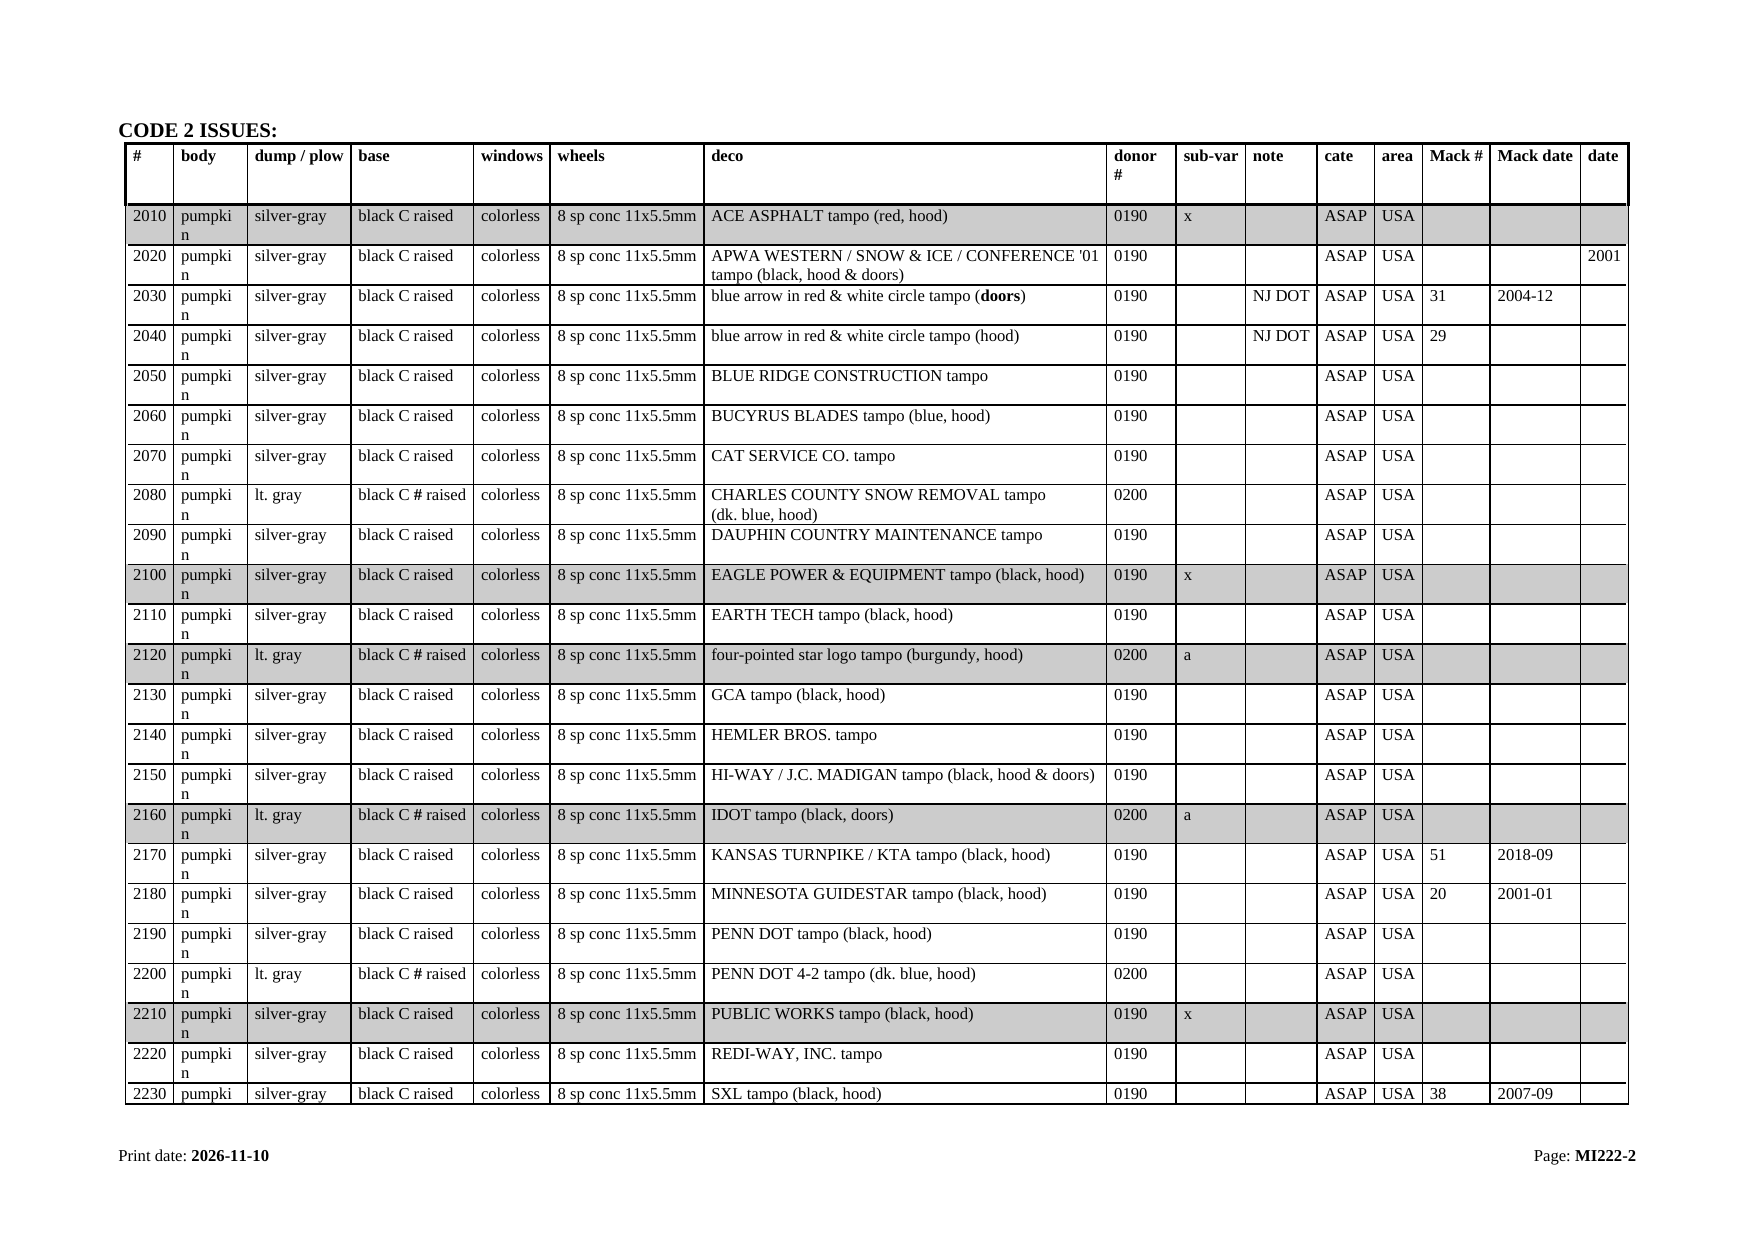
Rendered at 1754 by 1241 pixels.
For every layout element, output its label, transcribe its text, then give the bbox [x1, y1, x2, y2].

table_cell [1491, 924, 1580, 962]
table_cell colorless [474, 445, 549, 484]
table_cell black C raised [352, 924, 473, 962]
table_cell ASAP [1318, 565, 1374, 603]
table_cell IDOT tampo (black, doors) [705, 805, 1106, 843]
table_cell silver-gray [248, 286, 350, 324]
table_cell [1581, 763, 1628, 803]
table_cell [1581, 1002, 1628, 1042]
table_cell CHARLES COUNTY SNOW REMOVAL tampo (dk. blue, hood) [705, 485, 1106, 523]
table_cell [1423, 485, 1489, 523]
table_cell silver-gray [248, 406, 350, 444]
table_cell pumpkin [174, 1004, 247, 1042]
table_cell 2210 [126, 1002, 173, 1042]
table_cell [1491, 805, 1580, 843]
table_cell silver-gray [248, 525, 350, 563]
table_cell x [1177, 206, 1245, 244]
table_cell [1491, 1044, 1580, 1082]
table_cell [1491, 725, 1580, 763]
table_cell black C raised [352, 286, 473, 324]
table_cell silver-gray [248, 725, 350, 763]
table_cell 8 sp conc 11x5.5mm [551, 1004, 703, 1042]
table_cell black C raised [352, 326, 473, 364]
table_cell ASAP [1318, 605, 1374, 643]
table_cell USA [1375, 1084, 1422, 1103]
table_cell [1423, 964, 1489, 1002]
table_cell 8 sp conc 11x5.5mm [551, 765, 703, 803]
table_cell ASAP [1318, 924, 1374, 962]
table_cell [1491, 765, 1580, 803]
table_cell four-pointed star logo tampo (burgundy, hood) [705, 645, 1106, 683]
table_cell colorless [474, 366, 549, 404]
table_cell colorless [474, 645, 549, 683]
table_cell [1581, 564, 1628, 603]
table_cell [1177, 485, 1245, 523]
table_cell [1423, 725, 1489, 763]
table_cell a [1177, 645, 1245, 683]
table_cell ASAP [1318, 884, 1374, 922]
table_cell ASAP [1318, 485, 1374, 523]
table_cell [1246, 964, 1316, 1002]
table_cell 2001 [1581, 244, 1628, 284]
table_cell [1581, 803, 1628, 843]
table_cell KANSAS TURNPIKE / KTA tampo (black, hood) [705, 844, 1106, 883]
table_cell ASAP [1318, 366, 1374, 404]
table_cell colorless [474, 485, 549, 523]
table_cell 29 [1423, 326, 1489, 364]
table_cell 8 sp conc 11x5.5mm [551, 805, 703, 843]
table_cell 8 sp conc 11x5.5mm [551, 1044, 703, 1082]
table_cell black C raised [352, 765, 473, 803]
table_cell black C raised [352, 206, 473, 244]
table_cell black C # raised [352, 645, 473, 683]
table_cell CAT SERVICE CO. tampo [705, 445, 1106, 484]
table_cell 2001-01 [1491, 884, 1580, 922]
table_cell 2004-12 [1491, 286, 1580, 324]
table_cell ASAP [1318, 406, 1374, 444]
table_cell 0190 [1107, 725, 1175, 763]
table_header date [1581, 145, 1627, 203]
table_cell 2110 [126, 603, 173, 643]
table_cell [1581, 723, 1628, 763]
table_cell [1581, 364, 1628, 404]
table_cell colorless [474, 844, 549, 883]
table_cell 20 [1423, 884, 1489, 922]
table_cell USA [1375, 884, 1422, 922]
table_cell pumpkin [174, 805, 247, 843]
table_cell [1581, 1042, 1628, 1082]
table_cell a [1177, 805, 1245, 843]
table_cell [1246, 206, 1316, 244]
table_cell silver-gray [248, 326, 350, 364]
table_cell 8 sp conc 11x5.5mm [551, 605, 703, 643]
table_cell [1246, 844, 1316, 883]
table_cell colorless [474, 765, 549, 803]
table_cell 0190 [1107, 525, 1175, 563]
table_cell EAGLE POWER & EQUIPMENT tampo (black, hood) [705, 565, 1106, 603]
table_cell lt. gray [248, 645, 350, 683]
table_cell [1246, 485, 1316, 523]
table_cell silver-gray [248, 445, 350, 484]
table_cell 8 sp conc 11x5.5mm [551, 565, 703, 603]
table_cell silver-gray [248, 844, 350, 883]
table_cell PENN DOT tampo (black, hood) [705, 924, 1106, 962]
table_cell 2020 [126, 244, 173, 284]
table_cell [1491, 485, 1580, 523]
table_cell black C raised [352, 246, 473, 284]
table_cell 8 sp conc 11x5.5mm [551, 445, 703, 484]
table_header windows [474, 145, 549, 203]
table_cell 2200 [126, 963, 173, 1002]
table_cell USA [1375, 366, 1422, 404]
table_cell pumpkin [174, 725, 247, 763]
table_cell [1177, 406, 1245, 444]
table_cell 0200 [1107, 805, 1175, 843]
table_cell 2100 [126, 564, 173, 603]
table_header body [174, 145, 247, 203]
table_cell black C # raised [352, 805, 473, 843]
table_cell 8 sp conc 11x5.5mm [551, 924, 703, 962]
table_cell USA [1375, 565, 1422, 603]
table_cell black C raised [352, 605, 473, 643]
table_header cate [1318, 145, 1374, 203]
table_cell pumpkin [174, 326, 247, 364]
table_cell ASAP [1318, 206, 1374, 244]
table_cell 2007-09 [1491, 1084, 1580, 1103]
table_cell 8 sp conc 11x5.5mm [551, 884, 703, 922]
table_cell 0190 [1107, 884, 1175, 922]
table_cell USA [1375, 445, 1422, 484]
table_cell black C raised [352, 406, 473, 444]
table_cell USA [1375, 485, 1422, 523]
table_cell [1423, 406, 1489, 444]
table_cell USA [1375, 685, 1422, 723]
table_cell [1581, 843, 1628, 883]
table_cell USA [1375, 406, 1422, 444]
table_cell [1581, 524, 1628, 563]
table_cell [1491, 326, 1580, 364]
table_cell colorless [474, 406, 549, 444]
table_cell 2150 [126, 763, 173, 803]
table_cell [1423, 246, 1489, 284]
table_cell silver-gray [248, 366, 350, 404]
table_cell pumpkin [174, 1044, 247, 1082]
table_cell 8 sp conc 11x5.5mm [551, 206, 703, 244]
table_cell 0190 [1107, 246, 1175, 284]
table_cell ASAP [1318, 685, 1374, 723]
table_cell pumpkin [174, 884, 247, 922]
table_cell [1491, 246, 1580, 284]
table_cell black C raised [352, 1044, 473, 1082]
table_cell USA [1375, 924, 1422, 962]
table_cell ASAP [1318, 765, 1374, 803]
table_cell [1491, 1004, 1580, 1042]
table_cell USA [1375, 964, 1422, 1002]
table_cell colorless [474, 685, 549, 723]
table_cell [1581, 203, 1628, 244]
table_cell MINNESOTA GUIDESTAR tampo (black, hood) [705, 884, 1106, 922]
table_cell [1423, 1004, 1489, 1042]
table_cell USA [1375, 645, 1422, 683]
table_cell 2050 [126, 364, 173, 404]
table_cell USA [1375, 326, 1422, 364]
table_cell colorless [474, 1004, 549, 1042]
table_cell ASAP [1318, 805, 1374, 843]
table_cell colorless [474, 1044, 549, 1082]
table_cell [1423, 645, 1489, 683]
table_cell 2090 [126, 524, 173, 563]
table_cell 8 sp conc 11x5.5mm [551, 326, 703, 364]
table_cell 0190 [1107, 685, 1175, 723]
table_cell silver-gray [248, 206, 350, 244]
table_cell 2170 [126, 843, 173, 883]
table_header area [1375, 145, 1422, 203]
table_cell 0190 [1107, 406, 1175, 444]
table_cell 8 sp conc 11x5.5mm [551, 645, 703, 683]
table_cell colorless [474, 286, 549, 324]
table_cell [1423, 525, 1489, 563]
table_cell ASAP [1318, 725, 1374, 763]
table_cell USA [1375, 206, 1422, 244]
table_cell silver-gray [248, 246, 350, 284]
table_cell silver-gray [248, 1004, 350, 1042]
table_cell blue arrow in red & white circle tampo (hood) [705, 326, 1106, 364]
table_cell 0190 [1107, 1004, 1175, 1042]
table_cell lt. gray [248, 805, 350, 843]
table_cell ASAP [1318, 1004, 1374, 1042]
table_cell [1246, 565, 1316, 603]
table_cell [1246, 884, 1316, 922]
table_cell 31 [1423, 286, 1489, 324]
table_cell x [1177, 1004, 1245, 1042]
table_cell silver-gray [248, 1044, 350, 1082]
table_cell [1423, 565, 1489, 603]
table_cell colorless [474, 924, 549, 962]
table_cell black C raised [352, 366, 473, 404]
table_cell BLUE RIDGE CONSTRUCTION tampo [705, 366, 1106, 404]
table_cell silver-gray [248, 1084, 350, 1103]
table_cell pumpkin [174, 645, 247, 683]
table_cell 2018-09 [1491, 844, 1580, 883]
table_cell pumpkin [174, 206, 247, 244]
table_header # [127, 145, 173, 203]
table_cell ASAP [1318, 445, 1374, 484]
table_header sub-var [1177, 145, 1245, 203]
table_cell black C raised [352, 525, 473, 563]
table_cell 0190 [1107, 326, 1175, 364]
table_cell lt. gray [248, 964, 350, 1002]
table_cell [1246, 805, 1316, 843]
table_cell 2080 [126, 484, 173, 523]
table_cell blue arrow in red & white circle tampo (doors) [705, 286, 1106, 324]
table_cell colorless [474, 326, 549, 364]
table_cell [1246, 765, 1316, 803]
table_cell [1581, 643, 1628, 683]
table_cell [1491, 605, 1580, 643]
table_cell 8 sp conc 11x5.5mm [551, 406, 703, 444]
table_cell 2220 [126, 1042, 173, 1082]
table_cell [1423, 805, 1489, 843]
table_header dump / plow [248, 145, 350, 203]
table_cell 2190 [126, 923, 173, 962]
table_cell [1177, 964, 1245, 1002]
table_cell [1246, 445, 1316, 484]
table_cell 2060 [126, 404, 173, 444]
table_cell pumpkin [174, 406, 247, 444]
table_cell NJ DOT [1246, 286, 1316, 324]
table_cell [1581, 324, 1628, 364]
table_cell colorless [474, 805, 549, 843]
table_cell ASAP [1318, 964, 1374, 1002]
table_cell pumpkin [174, 844, 247, 883]
table_cell pumpkin [174, 924, 247, 962]
table_cell USA [1375, 286, 1422, 324]
table_cell 8 sp conc 11x5.5mm [551, 685, 703, 723]
table_cell EARTH TECH tampo (black, hood) [705, 605, 1106, 643]
table_cell USA [1375, 1044, 1422, 1082]
table_cell black C raised [352, 1004, 473, 1042]
table_cell HI-WAY / J.C. MADIGAN tampo (black, hood & doors) [705, 765, 1106, 803]
table_cell ASAP [1318, 286, 1374, 324]
table_cell colorless [474, 246, 549, 284]
table_cell [1491, 525, 1580, 563]
table_cell black C # raised [352, 964, 473, 1002]
table_cell [1491, 206, 1580, 244]
table_cell black C raised [352, 884, 473, 922]
table_cell ASAP [1318, 246, 1374, 284]
table_cell 0190 [1107, 844, 1175, 883]
table_cell colorless [474, 565, 549, 603]
table_cell [1491, 366, 1580, 404]
table_cell 8 sp conc 11x5.5mm [551, 525, 703, 563]
table_cell [1246, 645, 1316, 683]
table_cell lt. gray [248, 485, 350, 523]
table_cell [1177, 844, 1245, 883]
table_cell HEMLER BROS. tampo [705, 725, 1106, 763]
table_cell ASAP [1318, 1084, 1374, 1103]
table_cell 8 sp conc 11x5.5mm [551, 366, 703, 404]
table_cell pumpkin [174, 445, 247, 484]
table_cell 38 [1423, 1084, 1489, 1103]
table_cell pumpkin [174, 286, 247, 324]
table_cell black C # raised [352, 485, 473, 523]
table_cell [1246, 685, 1316, 723]
table_cell 8 sp conc 11x5.5mm [551, 246, 703, 284]
table_cell 2130 [126, 683, 173, 723]
table_cell 2180 [126, 883, 173, 922]
table_cell REDI-WAY, INC. tampo [705, 1044, 1106, 1082]
table_cell USA [1375, 1004, 1422, 1042]
table_cell colorless [474, 725, 549, 763]
table_cell [1177, 884, 1245, 922]
table_cell [1581, 284, 1628, 324]
text CODE 2 ISSUES: [118, 118, 1636, 142]
table_cell 0200 [1107, 964, 1175, 1002]
table_cell NJ DOT [1246, 326, 1316, 364]
table_cell silver-gray [248, 924, 350, 962]
table_cell USA [1375, 525, 1422, 563]
table_cell [1581, 923, 1628, 962]
table_cell 51 [1423, 844, 1489, 883]
table_cell 0190 [1107, 366, 1175, 404]
table_header deco [705, 145, 1106, 203]
table_header donor # [1107, 145, 1175, 203]
table_cell [1177, 286, 1245, 324]
table_cell [1423, 1044, 1489, 1082]
table_cell black C raised [352, 445, 473, 484]
table_cell 0190 [1107, 605, 1175, 643]
table_cell colorless [474, 525, 549, 563]
table_cell [1491, 964, 1580, 1002]
table_cell 2230 [126, 1082, 173, 1103]
table_cell USA [1375, 844, 1422, 883]
table_cell colorless [474, 206, 549, 244]
table_cell pumpkin [174, 605, 247, 643]
table_cell [1491, 645, 1580, 683]
table_header Mack # [1423, 145, 1489, 203]
table_header Mack date [1491, 145, 1580, 203]
table_cell pumpkin [174, 246, 247, 284]
table_cell [1246, 1004, 1316, 1042]
table_cell [1246, 605, 1316, 643]
table_cell pumpkin [174, 765, 247, 803]
table_cell [1177, 525, 1245, 563]
table_cell [1177, 1044, 1245, 1082]
table_cell [1581, 683, 1628, 723]
table_cell [1177, 765, 1245, 803]
table_cell [1423, 685, 1489, 723]
table_cell [1581, 963, 1628, 1002]
table_cell black C raised [352, 725, 473, 763]
table_cell 8 sp conc 11x5.5mm [551, 485, 703, 523]
table_cell USA [1375, 765, 1422, 803]
table_cell ACE ASPHALT tampo (red, hood) [705, 206, 1106, 244]
table_cell pumpkin [174, 1084, 247, 1103]
table_cell PUBLIC WORKS tampo (black, hood) [705, 1004, 1106, 1042]
table_cell [1177, 445, 1245, 484]
table_cell x [1177, 565, 1245, 603]
table_cell GCA tampo (black, hood) [705, 685, 1106, 723]
table_cell [1581, 883, 1628, 922]
table_cell pumpkin [174, 565, 247, 603]
table_cell colorless [474, 884, 549, 922]
table_cell USA [1375, 805, 1422, 843]
table_cell 0200 [1107, 645, 1175, 683]
table_cell ASAP [1318, 645, 1374, 683]
table_cell [1423, 765, 1489, 803]
table_cell 0190 [1107, 1044, 1175, 1082]
table_cell [1177, 366, 1245, 404]
table_cell [1581, 1082, 1628, 1103]
table_header note [1246, 145, 1316, 203]
table_cell pumpkin [174, 485, 247, 523]
table_cell [1423, 605, 1489, 643]
table_cell 0190 [1107, 445, 1175, 484]
table_cell silver-gray [248, 565, 350, 603]
table_cell 0190 [1107, 565, 1175, 603]
table_cell pumpkin [174, 685, 247, 723]
table_cell 0200 [1107, 485, 1175, 523]
table_cell APWA WESTERN / SNOW & ICE / CONFERENCE '01 tampo (black, hood & doors) [705, 246, 1106, 284]
table_cell 2070 [126, 444, 173, 484]
table_cell 2120 [126, 643, 173, 683]
table_cell 0190 [1107, 924, 1175, 962]
table_cell BUCYRUS BLADES tampo (blue, hood) [705, 406, 1106, 444]
table_cell silver-gray [248, 884, 350, 922]
table_cell black C raised [352, 685, 473, 723]
table_cell ASAP [1318, 525, 1374, 563]
table_cell [1491, 685, 1580, 723]
table_cell 0190 [1107, 206, 1175, 244]
table_cell [1423, 924, 1489, 962]
table_cell silver-gray [248, 765, 350, 803]
table_cell [1246, 725, 1316, 763]
table_cell black C raised [352, 844, 473, 883]
table_cell pumpkin [174, 964, 247, 1002]
table_cell black C raised [352, 565, 473, 603]
table_cell 8 sp conc 11x5.5mm [551, 964, 703, 1002]
table_cell colorless [474, 605, 549, 643]
table_cell [1423, 366, 1489, 404]
table_cell [1177, 605, 1245, 643]
table_cell colorless [474, 964, 549, 1002]
table_cell 2010 [126, 203, 173, 244]
table_cell [1423, 206, 1489, 244]
table_cell [1246, 366, 1316, 404]
table_cell USA [1375, 605, 1422, 643]
table_cell [1177, 246, 1245, 284]
table_cell [1177, 725, 1245, 763]
table_cell SXL tampo (black, hood) [705, 1084, 1106, 1103]
table_cell [1581, 444, 1628, 484]
table_cell [1177, 685, 1245, 723]
table_cell silver-gray [248, 605, 350, 643]
table_header wheels [551, 145, 703, 203]
table_cell [1246, 924, 1316, 962]
table_cell [1491, 445, 1580, 484]
table_cell ASAP [1318, 1044, 1374, 1082]
table_cell black C raised [352, 1084, 473, 1103]
table_cell [1246, 246, 1316, 284]
table_cell silver-gray [248, 685, 350, 723]
table_cell [1246, 525, 1316, 563]
table_cell [1177, 924, 1245, 962]
table_cell [1491, 565, 1580, 603]
table_cell 2040 [126, 324, 173, 364]
table_cell [1177, 326, 1245, 364]
table_cell [1581, 484, 1628, 523]
table_cell PENN DOT 4-2 tampo (dk. blue, hood) [705, 964, 1106, 1002]
table_cell 2140 [126, 723, 173, 763]
table_cell [1491, 406, 1580, 444]
table_cell 2160 [126, 803, 173, 843]
table_cell 2030 [126, 284, 173, 324]
table_cell ASAP [1318, 326, 1374, 364]
table_cell USA [1375, 725, 1422, 763]
table_cell [1423, 445, 1489, 484]
table_cell ASAP [1318, 844, 1374, 883]
table_header base [352, 145, 473, 203]
table_cell 8 sp conc 11x5.5mm [551, 725, 703, 763]
table_cell DAUPHIN COUNTRY MAINTENANCE tampo [705, 525, 1106, 563]
table_cell 8 sp conc 11x5.5mm [551, 844, 703, 883]
table_cell [1246, 1084, 1316, 1103]
table_cell pumpkin [174, 366, 247, 404]
table_cell [1581, 404, 1628, 444]
table_cell 0190 [1107, 286, 1175, 324]
table_cell [1581, 603, 1628, 643]
table_cell pumpkin [174, 525, 247, 563]
table_cell [1246, 1044, 1316, 1082]
table_cell colorless [474, 1084, 549, 1103]
table_cell [1177, 1084, 1245, 1103]
table_cell 0190 [1107, 765, 1175, 803]
table_cell 8 sp conc 11x5.5mm [551, 1084, 703, 1103]
table_cell 0190 [1107, 1084, 1175, 1103]
table_cell 8 sp conc 11x5.5mm [551, 286, 703, 324]
table_cell USA [1375, 246, 1422, 284]
table_cell [1246, 406, 1316, 444]
